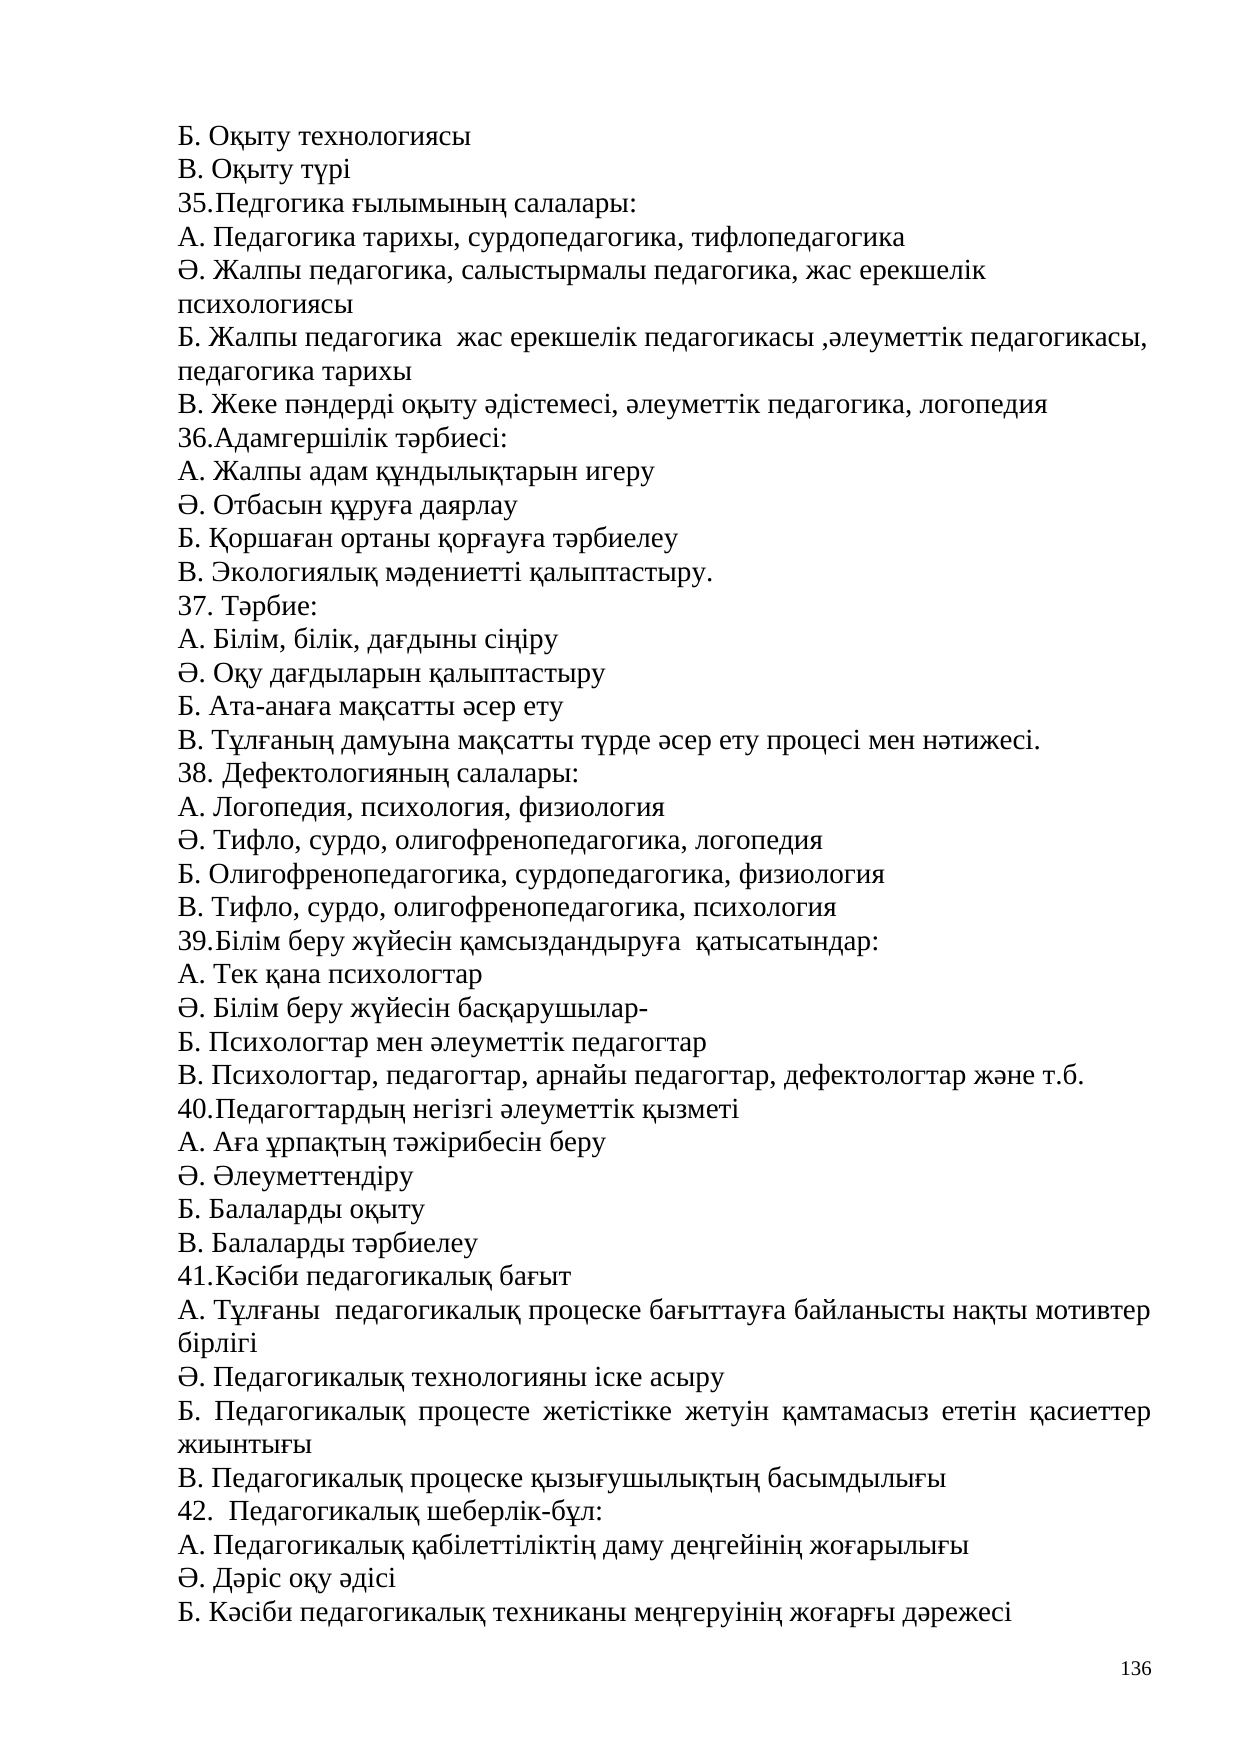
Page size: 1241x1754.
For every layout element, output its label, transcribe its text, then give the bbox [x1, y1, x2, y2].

text 36.Адамгершілік тәрбиесі: [177, 420, 1152, 453]
text Б. Оқыту технологиясы [177, 118, 1152, 152]
list Педагогтардың негізгі әлеуметтік қызметі [177, 1091, 1152, 1124]
text А. Білім, білік, дағдыны сіңіру [177, 621, 1152, 655]
list Дефектологияның салалары: [177, 755, 1152, 789]
text Ә. Білім беру жүйесін басқарушылар- [177, 990, 1152, 1024]
text Б. Жалпы педагогика жас ерекшелік педагогикасы ,әлеуметтік педагогикасы, педагогика тарихы [177, 319, 1152, 386]
text Б. Кәсіби педагогикалық техниканы меңгеруінің жоғарғы дәрежесі [177, 1594, 1152, 1627]
text В. Тифло, сурдо, олигофренопедагогика, психология [177, 889, 1152, 923]
text А. Тұлғаны педагогикалық процеске бағыттауға байланысты нақты мотивтер бірлігі [177, 1292, 1152, 1359]
text 42. Педагогикалық шеберлік-бұл: [177, 1493, 1152, 1527]
text В. Балаларды тәрбиелеу [177, 1225, 1152, 1258]
text А. Педагогикалық қабілеттіліктің даму деңгейінің жоғарылығы [177, 1527, 1152, 1560]
text Ә. Әлеуметтендіру [177, 1158, 1152, 1191]
text В. Жеке пәндерді оқыту әдістемесі, әлеуметтік педагогика, логопедия [177, 386, 1152, 420]
text А. Жалпы адам құндылықтарын игеру [177, 453, 1152, 487]
text В. Тұлғаның дамуына мақсатты түрде әсер ету процесі мен нәтижесі. [177, 722, 1152, 755]
text Б. Педагогикалық процесте жетістікке жетуін қамтамасыз ететін қасиеттер жиынтығы [177, 1393, 1152, 1460]
text Ә. Отбасын құруға даярлау [177, 487, 1152, 521]
text А. Аға ұрпақтың тәжірибесін беру [177, 1124, 1152, 1158]
text Ә. Тифло, сурдо, олигофренопедагогика, логопедия [177, 822, 1152, 856]
text Б. Ата-анаға мақсатты әсер ету [177, 688, 1152, 722]
text Б. Балаларды оқыту [177, 1191, 1152, 1225]
list Білім беру жүйесін қамсыздандыруға қатысатындар: [177, 923, 1152, 957]
text Ә. Педагогикалық технологияны іске асыру [177, 1359, 1152, 1393]
text В. Оқыту түрі [177, 152, 1152, 185]
text Б. Қоршаған ортаны қорғауға тәрбиелеу [177, 521, 1152, 554]
text В. Экологиялық мәдениетті қалыптастыру. [177, 554, 1152, 588]
text В. Психологтар, педагогтар, арнайы педагогтар, дефектологтар және т.б. [177, 1057, 1152, 1091]
text В. Педагогикалық процеске қызығушылықтың басымдылығы [177, 1460, 1152, 1493]
text Ә. Оқу дағдыларын қалыптастыру [177, 655, 1152, 688]
text 37. Тәрбие: [177, 588, 1152, 621]
text Ә. Жалпы педагогика, салыстырмалы педагогика, жас ерекшелік психологиясы [177, 252, 1152, 319]
text А. Логопедия, психология, физиология [177, 789, 1152, 822]
text Б. Психологтар мен әлеуметтік педагогтар [177, 1024, 1152, 1057]
text А. Педагогика тарихы, сурдопедагогика, тифлопедагогика [177, 219, 1152, 252]
text Б. Олигофренопедагогика, сурдопедагогика, физиология [177, 856, 1152, 889]
text А. Тек қана психологтар [177, 957, 1152, 990]
list Кәсіби педагогикалық бағыт [177, 1258, 1152, 1292]
text Ә. Дәріс оқу әдісі [177, 1560, 1152, 1594]
list Педгогика ғылымының салалары: [177, 185, 1152, 219]
